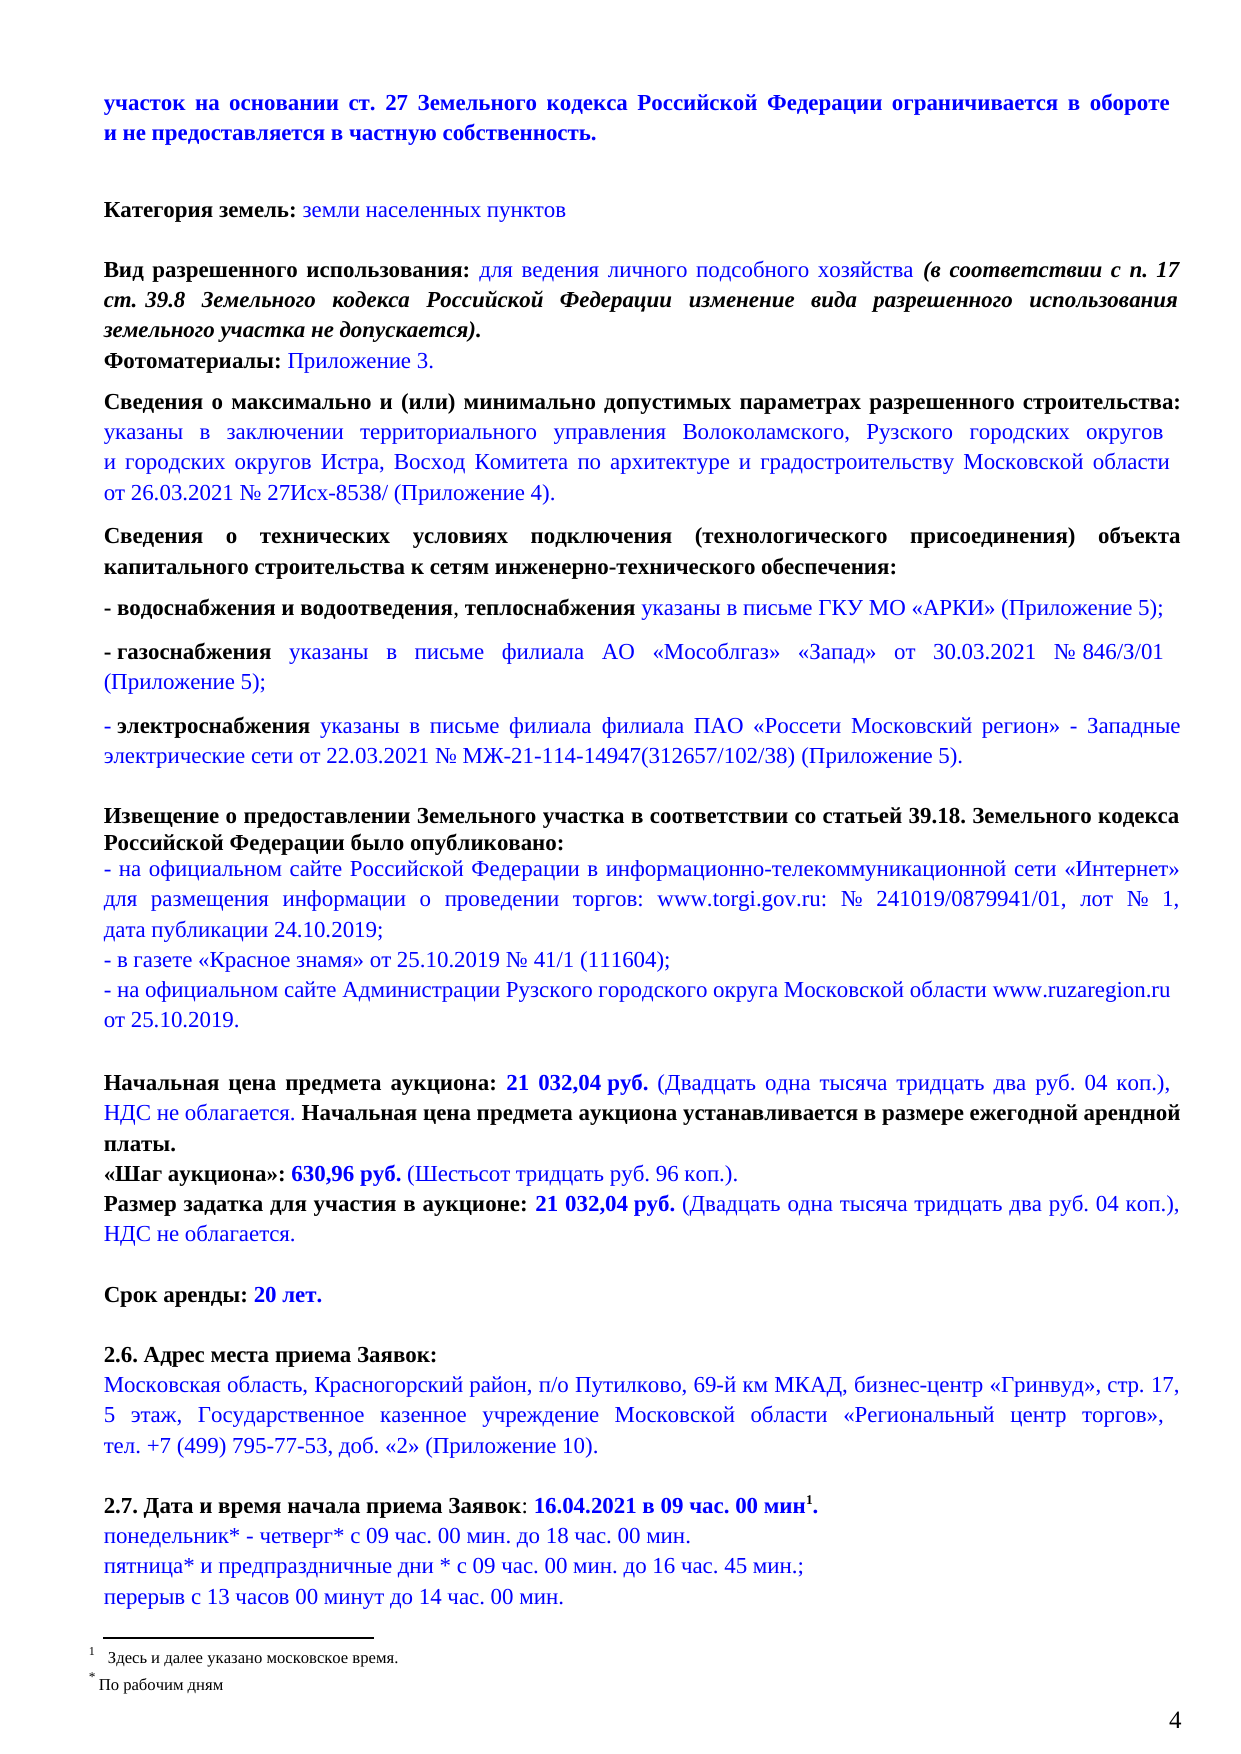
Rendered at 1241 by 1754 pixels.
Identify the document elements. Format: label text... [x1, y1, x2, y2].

text пятница* и предпраздничные дни * с 09 час. 00 мин. до 16 час. 45 мин.; [103, 1552, 1181, 1579]
text участок на основании ст. 27 Земельного кодекса Российской Федерации ограничивается в обороте и не предоставляется в частную собственность. [103, 89, 1181, 145]
text Извещение о предоставлении Земельного участка в соответствии со статьей 39.18. Земельного кодекса Российской Федерации было опубликовано: [103, 803, 1181, 855]
text Фотоматериалы: Приложение 3. [103, 347, 1181, 373]
text Сведения о максимально и (или) минимально допустимых параметрах разрешенного строительства: указаны в заключении территориального управления Волоколамского, Рузского городских округов и городских округов Истра, Восход Комитета по архитектуре и градостроительству Московской области от 26.03.2021 № 27Исх-8538/ (Приложение 4). [103, 388, 1181, 505]
text - на официальном сайте Администрации Рузского городского округа Московской области www.ruzaregion.ru [103, 976, 1181, 1002]
text Сведения о технических условиях подключения (технологического присоединения) объекта капитального строительства к сетям инженерно-технического обеспечения: [103, 522, 1181, 579]
text - электроснабжения указаны в письме филиала филиала ПАО «Россети Московский регион» - Западные электрические сети от 22.03.2021 № МЖ-21-114-14947(312657/102/38) (Приложение 5). [103, 712, 1181, 768]
text 2.6. Адрес места приема Заявок: [103, 1341, 1181, 1367]
text понедельник* - четверг* с 09 час. 00 мин. до 18 час. 00 мин. [103, 1522, 1181, 1549]
text - водоснабжения и водоотведения, теплоснабжения указаны в письме ГКУ МО «АРКИ» (Приложение 5); [103, 594, 1181, 620]
text Начальная цена предмета аукциона: 21 032,04 руб. (Двадцать одна тысяча тридцать два руб. 04 коп.), НДС не облагается. Начальная цена предмета аукциона устанавливается в размере ежегодной арендной платы. [103, 1069, 1181, 1156]
text «Шаг аукциона»: 630,96 руб. (Шестьсот тридцать руб. 96 коп.). [103, 1160, 1181, 1186]
text - газоснабжения указаны в письме филиала АО «Мособлгаз» «Запад» от 30.03.2021 № 846/З/01 (Приложение 5); [103, 638, 1181, 694]
text - в газете «Красное знамя» от 25.10.2019 № 41/1 (111604); [103, 946, 1181, 972]
text Срок аренды: 20 лет. [103, 1281, 1181, 1307]
text - на официальном сайте Российской Федерации в информационно-телекоммуникационной сети «Интернет» для размещения информации о проведении торгов: www.torgi.gov.ru: № 241019/0879941/01, лот № 1, дата публикации 24.10.2019; [103, 855, 1181, 942]
text перерыв с 13 часов 00 минут до 14 час. 00 мин. [103, 1583, 1181, 1609]
text Категория земель: земли населенных пунктов [103, 196, 1181, 222]
text от 25.10.2019. [103, 1006, 1181, 1033]
text Вид разрешенного использования: для ведения личного подсобного хозяйства (в соответствии с п. 17 ст. 39.8 Земельного кодекса Российской Федерации изменение вида разрешенного использования земельного участка не допускается). [103, 256, 1181, 343]
text Московская область, Красногорский район, п/о Путилково, 69-й км МКАД, бизнес-центр «Гринвуд», стр. 17, 5 этаж, Государственное казенное учреждение Московской области «Региональный центр торгов», тел. +7 (499) 795-77-53, доб. «2» (Приложение 10). [103, 1371, 1181, 1458]
text Размер задатка для участия в аукционе: 21 032,04 руб. (Двадцать одна тысяча тридцать два руб. 04 коп.), НДС не облагается. [103, 1190, 1181, 1247]
text 2.7. Дата и время начала приема Заявок: 16.04.2021 в 09 час. 00 мин. [103, 1492, 1181, 1518]
